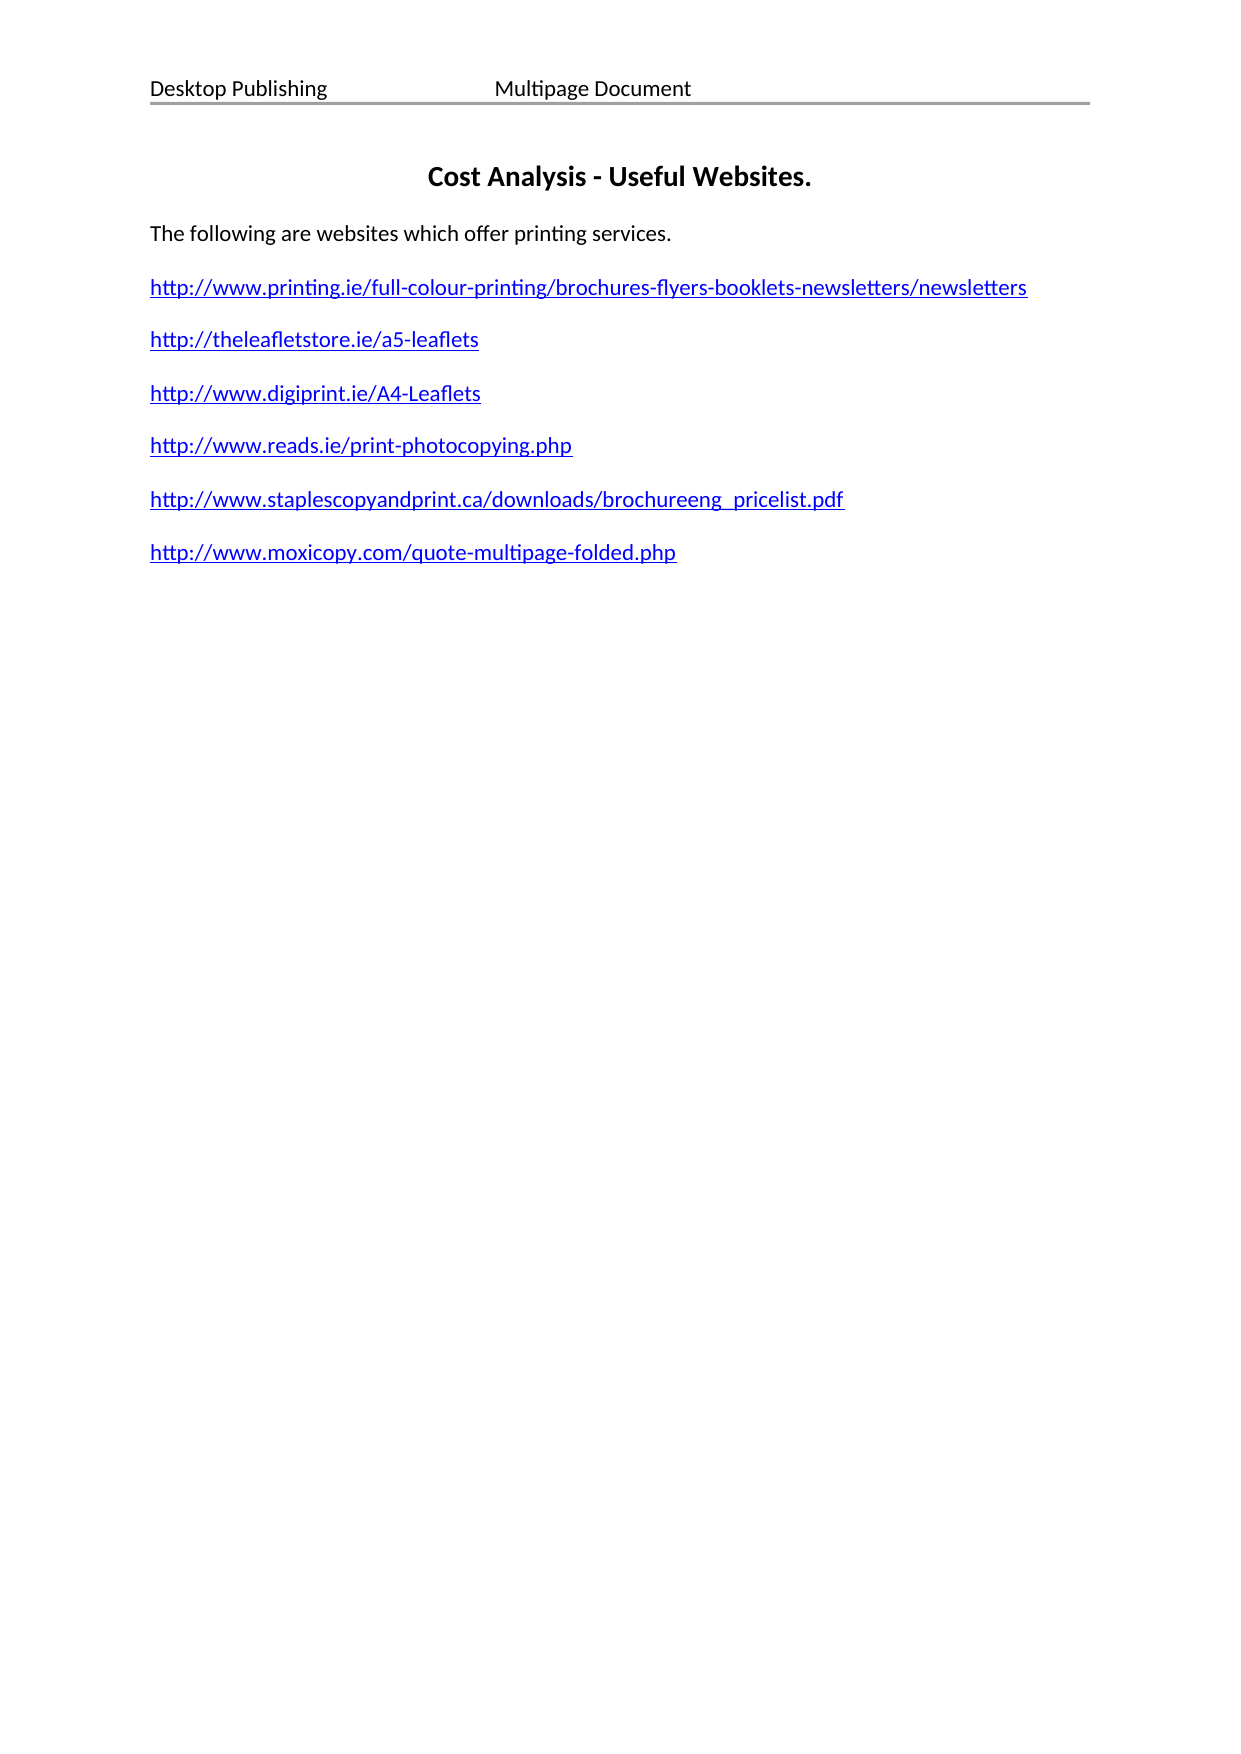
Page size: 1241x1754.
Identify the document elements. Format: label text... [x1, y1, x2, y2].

text Cost Analysis - Useful Websites. [150, 158, 1090, 193]
text http://www.printing.ie/full-colour-printing/brochures-flyers-booklets-newsletters/newsletters [150, 273, 1090, 301]
text http://www.digiprint.ie/A4-Leaflets [150, 379, 1090, 407]
text The following are websites which offer printing services. [150, 219, 1090, 248]
text http://www.reads.ie/print-photocopying.php [150, 432, 1090, 460]
text http://theleafletstore.ie/a5-leaflets [150, 326, 1090, 354]
text http://www.staplescopyandprint.ca/downloads/brochureeng_pricelist.pdf [150, 485, 1090, 513]
text http://www.moxicopy.com/quote-multipage-folded.php [150, 538, 1090, 566]
